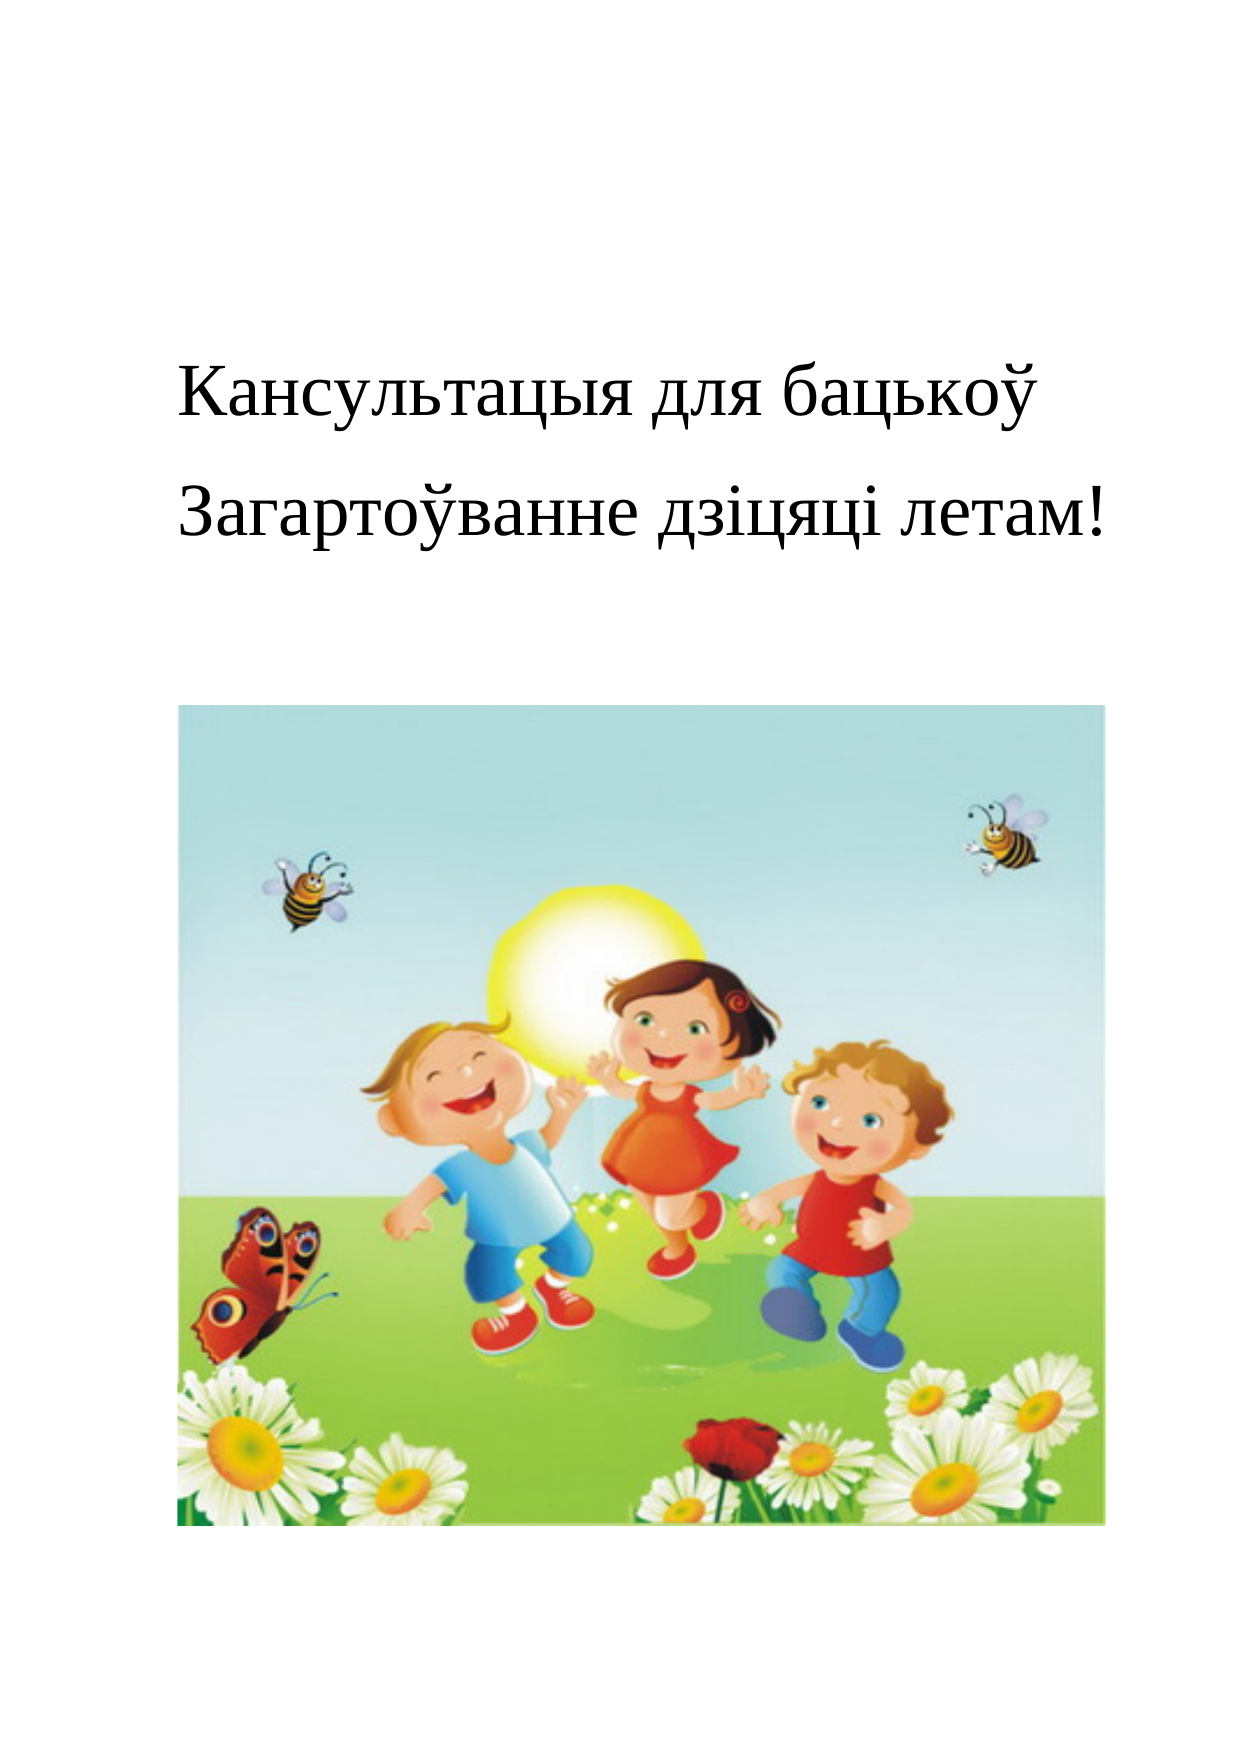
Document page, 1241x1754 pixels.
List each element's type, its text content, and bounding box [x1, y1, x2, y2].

text Кансультацыя для бацькоў [177, 346, 1152, 432]
picture [177, 705, 1106, 1526]
text Загартоўванне дзіцяці летам! [177, 466, 1152, 552]
